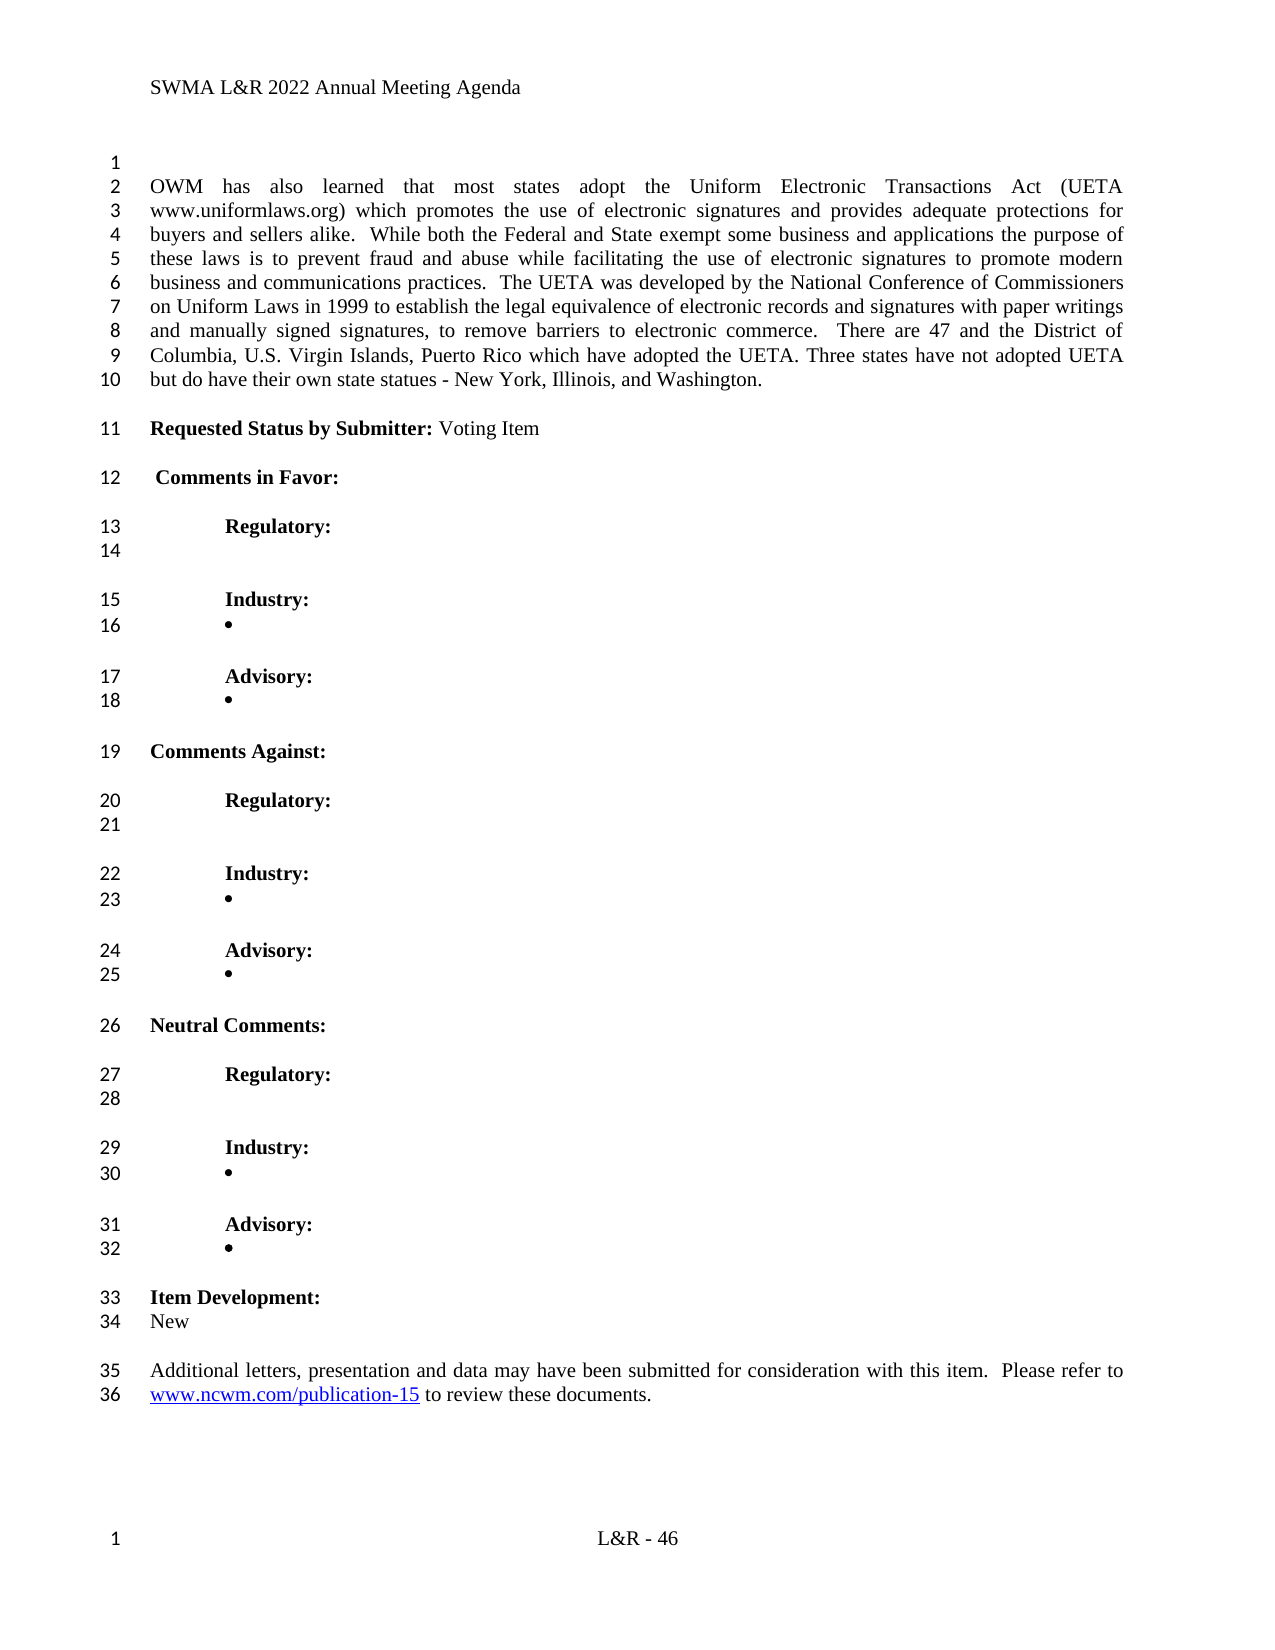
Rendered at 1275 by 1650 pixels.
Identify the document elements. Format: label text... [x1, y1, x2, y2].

text New [150, 1309, 1125, 1333]
text Item Development: [150, 1285, 1125, 1309]
text Comments Against: [150, 739, 1125, 763]
text Regulatory: [225, 514, 1125, 538]
list Industry: [225, 587, 1125, 611]
text Advisory: [225, 1212, 1125, 1236]
list Industry: [225, 1135, 1125, 1159]
text Comments in Favor: [150, 465, 1125, 489]
text Additional letters, presentation and data may have been submitted for consideration with this item. Please refer to www.ncwm.com/publication-15 to review these documents. [150, 1358, 1125, 1406]
text OWM has also learned that most states adopt the Uniform Electronic Transactions Act (UETA www.uniformlaws.org) which promotes the use of electronic signatures and provides adequate protections for buyers and sellers alike. While both the Federal and State exempt some business and applications the purpose of these laws is to prevent fraud and abuse while facilitating the use of electronic signatures to promote modern business and communications practices. The UETA was developed by the National Conference of Commissioners on Uniform Laws in 1999 to establish the legal equivalence of electronic records and signatures with paper writings and manually signed signatures, to remove barriers to electronic commerce. There are 47 and the District of Columbia, U.S. Virgin Islands, Puerto Rico which have adopted the UETA. Three states have not adopted UETA but do have their own state statues - New York, Illinois, and Washington. [150, 174, 1125, 391]
text Advisory: [225, 938, 1125, 962]
list Industry: [225, 861, 1125, 885]
text Regulatory: [225, 1062, 1125, 1086]
text Requested Status by Submitter: Voting Item [150, 416, 1125, 440]
text Neutral Comments: [150, 1013, 1125, 1037]
text Regulatory: [225, 788, 1125, 812]
text Advisory: [225, 664, 1125, 688]
